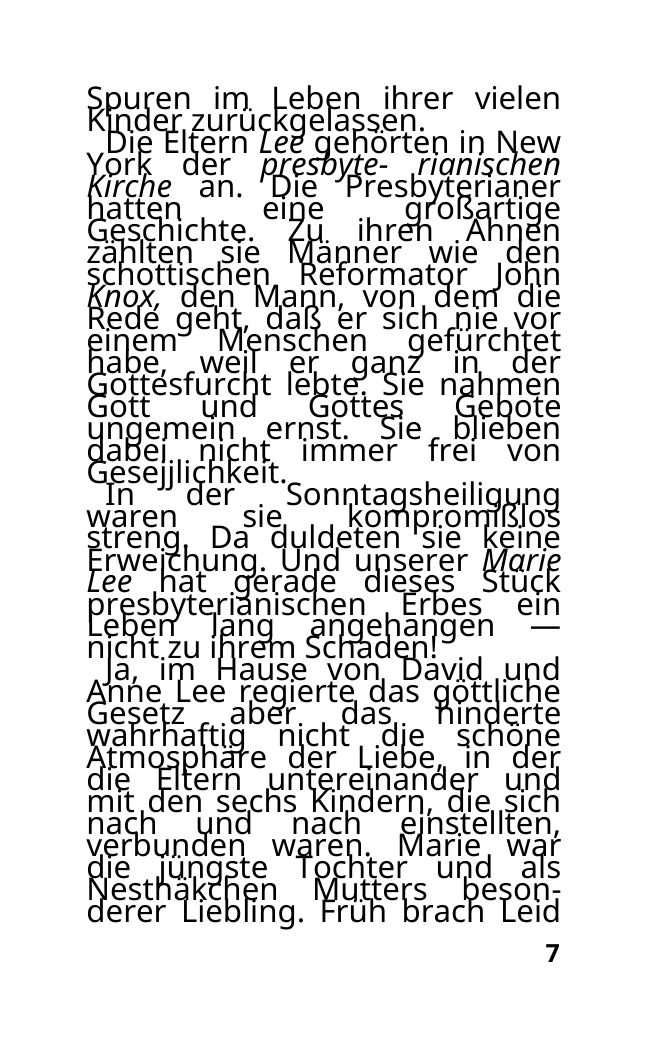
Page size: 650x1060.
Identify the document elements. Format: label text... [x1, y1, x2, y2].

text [86, 663, 561, 927]
text In der Sonntagsheiligung waren sie kompromißlos streng. Da duldeten sie keine Erweichung. Und unserer Marie Lee hat gerade dieses Stück presbyterianischen Erbes ein Leben lang angehangen — nicht zu ihrem Schaden! [86, 487, 561, 663]
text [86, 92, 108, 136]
text Die Eltern Lee gehörten in New York der presbyte- rianischen Kirche an. Die Presbyterianer hatten eine großartige Geschichte. Zu ihren Ahnen zählten sie Männer wie den schottischen Reformator John Knox, den Mann, von dem die Rede geht, daß er sich nie vor einem Menschen gefürchtet habe, weil er ganz in der Gottesfurcht lebte. Sie nahmen Gott und Gottes Gebote ungemein ernst. Sie blieben dabei nicht immer frei von Gesejjlichkeit. [86, 136, 561, 487]
